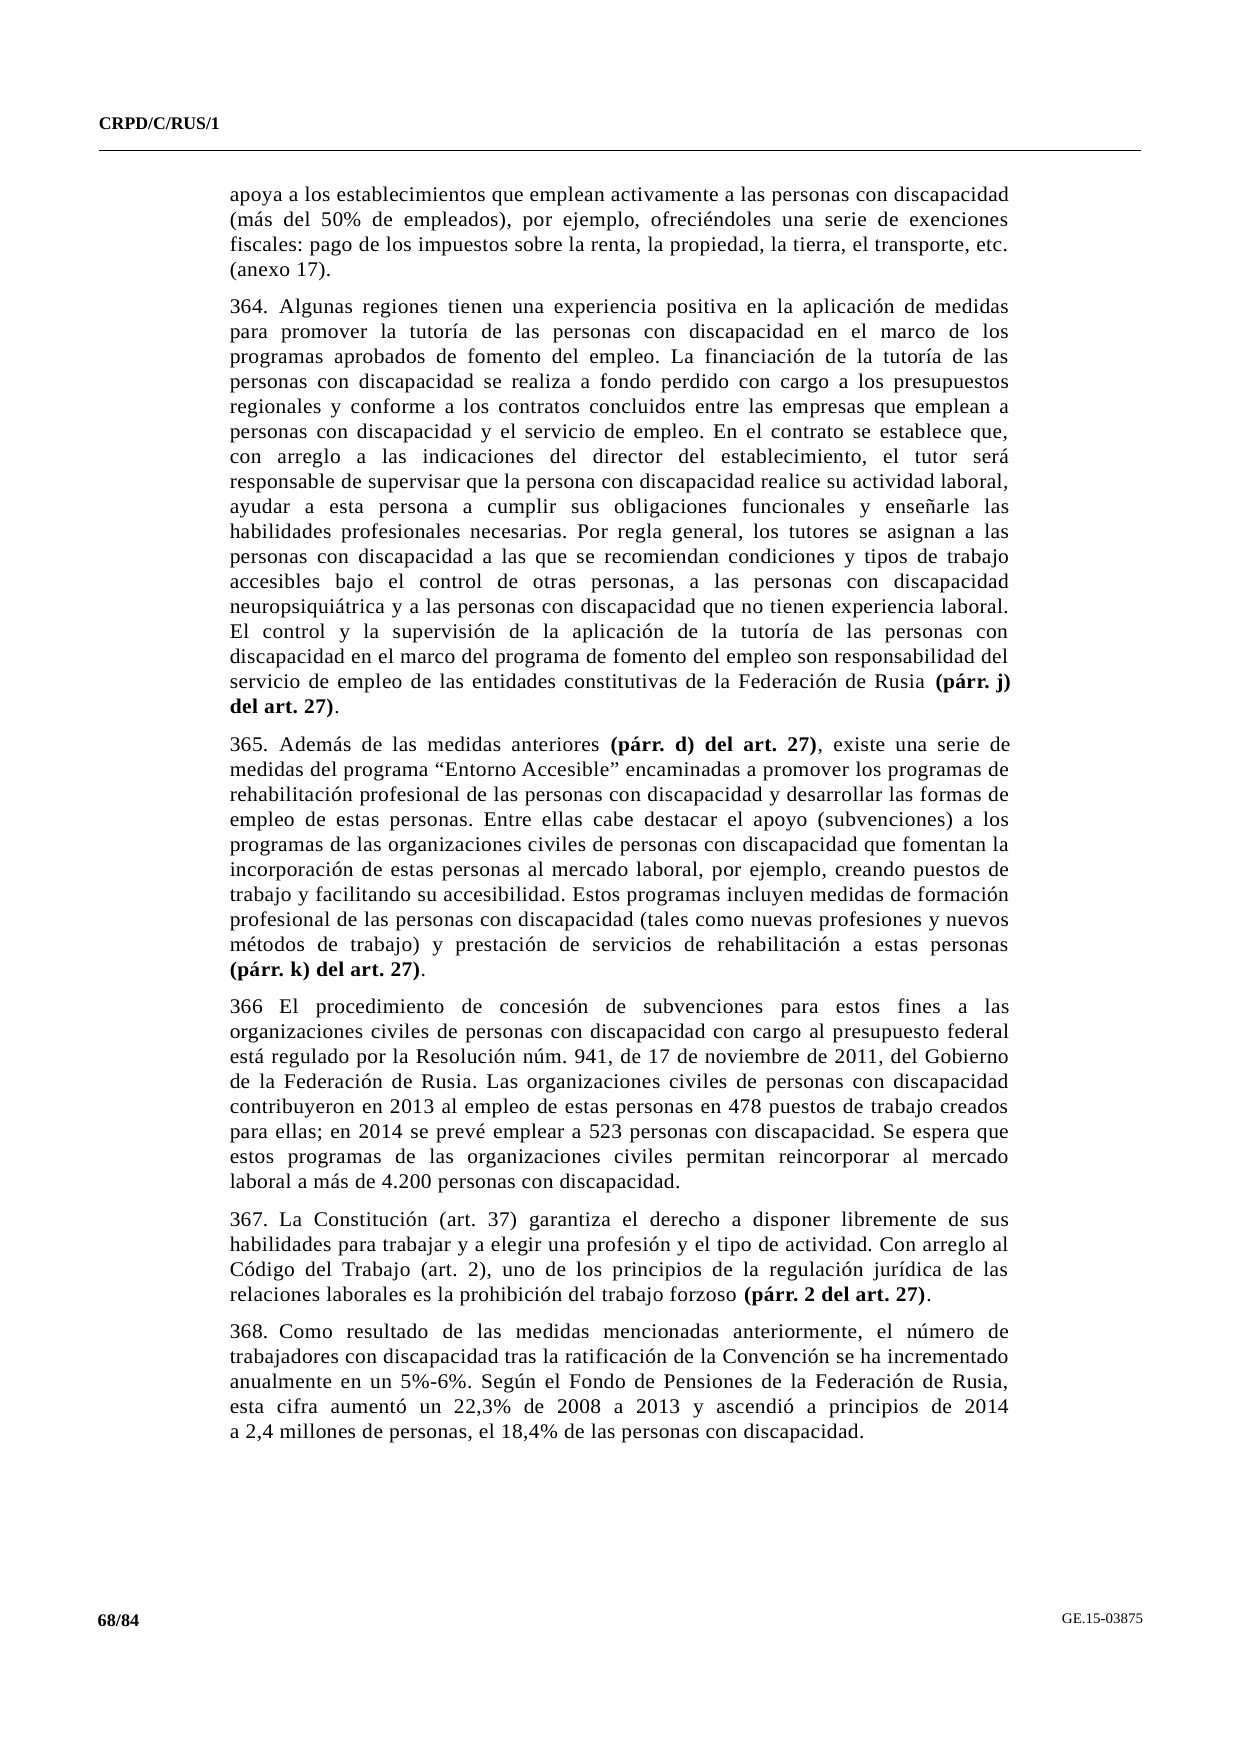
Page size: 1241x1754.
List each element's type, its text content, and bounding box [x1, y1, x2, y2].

text 367. La Constitución (art. 37) garantiza el derecho a disponer libremente de sus habilidades para trabajar y a elegir una profesión y el tipo de actividad. Con arreglo al Código del Trabajo (art. 2), uno de los principios de la regulación jurídica de las relaciones laborales es la prohibición del trabajo forzoso (párr. 2 del art. 27). [229, 1206, 1011, 1306]
text 366 El procedimiento de concesión de subvenciones para estos fines a las organizaciones civiles de personas con discapacidad con cargo al presupuesto federal está regulado por la Resolución núm. 941, de 17 de noviembre de 2011, del Gobierno de la Federación de Rusia. Las organizaciones civiles de personas con discapacidad contribuyeron en 2013 al empleo de estas personas en 478 puestos de trabajo creados para ellas; en 2014 se prevé emplear a 523 personas con discapacidad. Se espera que estos programas de las organizaciones civiles permitan reincorporar al mercado laboral a más de 4.200 personas con discapacidad. [229, 994, 1011, 1194]
text 365. Además de las medidas anteriores (párr. d) del art. 27), existe una serie de medidas del programa “Entorno Accesible” encaminadas a promover los programas de rehabilitación profesional de las personas con discapacidad y desarrollar las formas de empleo de estas personas. Entre ellas cabe destacar el apoyo (subvenciones) a los programas de las organizaciones civiles de personas con discapacidad que fomentan la incorporación de estas personas al mercado laboral, por ejemplo, creando puestos de trabajo y facilitando su accesibilidad. Estos programas incluyen medidas de formación profesional de las personas con discapacidad (tales como nuevas profesiones y nuevos métodos de trabajo) y prestación de servicios de rehabilitación a estas personas (párr. k) del art. 27). [229, 731, 1011, 981]
text 364. Algunas regiones tienen una experiencia positiva en la aplicación de medidas para promover la tutoría de las personas con discapacidad en el marco de los programas aprobados de fomento del empleo. La financiación de la tutoría de las personas con discapacidad se realiza a fondo perdido con cargo a los presupuestos regionales y conforme a los contratos concluidos entre las empresas que emplean a personas con discapacidad y el servicio de empleo. En el contrato se establece que, con arreglo a las indicaciones del director del establecimiento, el tutor será responsable de supervisar que la persona con discapacidad realice su actividad laboral, ayudar a esta persona a cumplir sus obligaciones funcionales y enseñarle las habilidades profesionales necesarias. Por regla general, los tutores se asignan a las personas con discapacidad a las que se recomiendan condiciones y tipos de trabajo accesibles bajo el control de otras personas, a las personas con discapacidad neuropsiquiátrica y a las personas con discapacidad que no tienen experiencia laboral. El control y la supervisión de la aplicación de la tutoría de las personas con discapacidad en el marco del programa de fomento del empleo son responsabilidad del servicio de empleo de las entidades constitutivas de la Federación de Rusia (párr. j) del art. 27). [229, 294, 1011, 719]
text 368. Como resultado de las medidas mencionadas anteriormente, el número de trabajadores con discapacidad tras la ratificación de la Convención se ha incrementado anualmente en un 5%-6%. Según el Fondo de Pensiones de la Federación de Rusia, esta cifra aumentó un 22,3% de 2008 a 2013 y ascendió a principios de 2014 a 2,4 millones de personas, el 18,4% de las personas con discapacidad. [229, 1319, 1011, 1444]
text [229, 181, 1011, 281]
